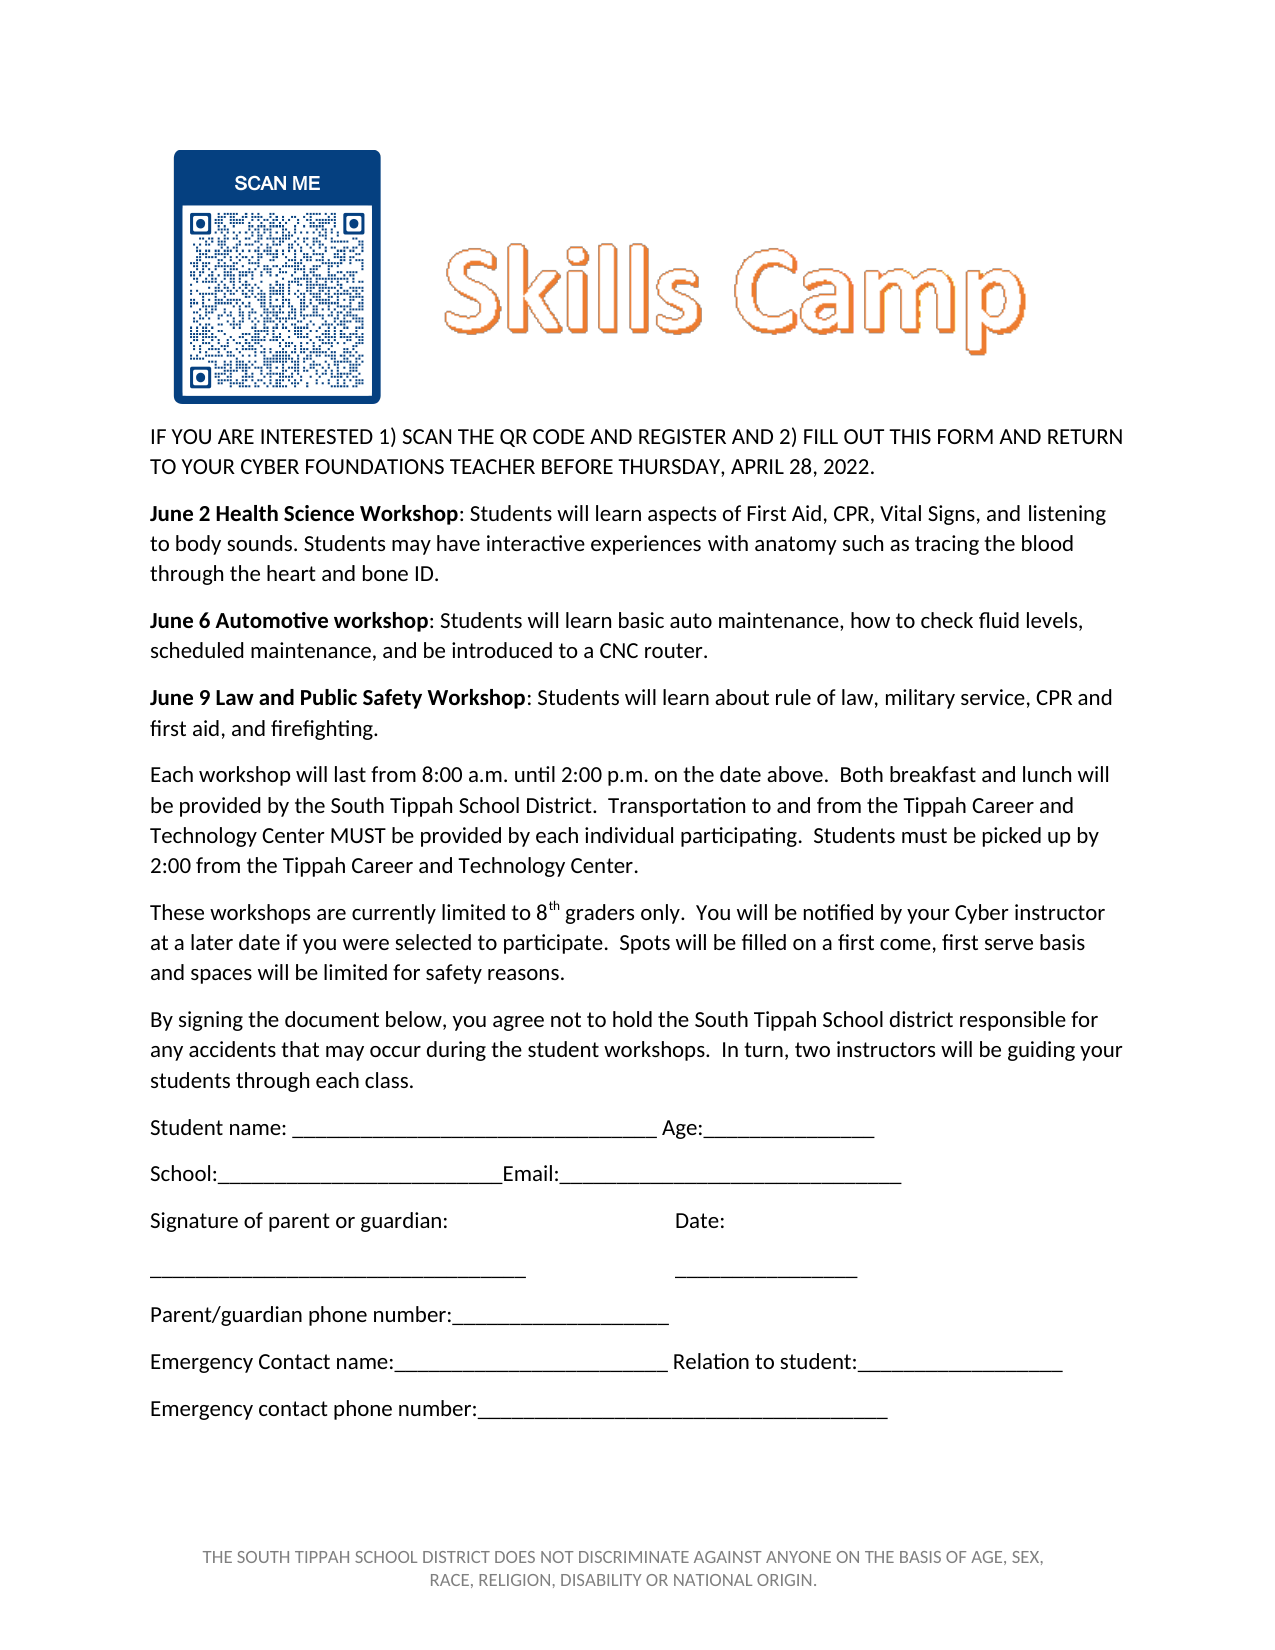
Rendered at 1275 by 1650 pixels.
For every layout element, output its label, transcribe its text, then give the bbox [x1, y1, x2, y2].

text _________________________________ ________________ [150, 1253, 1125, 1281]
text Signature of parent or guardian: Date: [150, 1206, 1125, 1234]
text Emergency contact phone number:____________________________________ [150, 1394, 1125, 1422]
text June 6 Automotive workshop: Students will learn basic auto maintenance, how to check fluid levels, scheduled maintenance, and be introduced to a CNC router. [150, 606, 1125, 664]
text IF YOU ARE INTERESTED 1) SCAN THE QR CODE AND REGISTER AND 2) FILL OUT THIS FORM AND RETURN TO YOUR CYBER FOUNDATIONS TEACHER BEFORE THURSDAY, APRIL 28, 2022. [150, 422, 1125, 480]
text Each workshop will last from 8:00 a.m. until 2:00 p.m. on the date above. Both breakfast and lunch will be provided by the South Tippah School District. Transportation to and from the Tippah Career and Technology Center MUST be provided by each individual participating. Students must be picked up by 2:00 from the Tippah Career and Technology Center. [150, 761, 1125, 879]
text Parent/guardian phone number:___________________ [150, 1300, 1125, 1328]
text School:_________________________Email:______________________________ [150, 1159, 1125, 1187]
text Emergency Contact name:________________________ Relation to student:__________________ [150, 1347, 1125, 1375]
text June 2 Health Science Workshop: Students will learn aspects of First Aid, CPR, Vital Signs, and listening to body sounds. Students may have interactive experiences with anatomy such as tracing the blood through the heart and bone ID. [150, 499, 1125, 587]
text June 9 Law and Public Safety Workshop: Students will learn about rule of law, military service, CPR and first aid, and firefighting. [150, 683, 1125, 742]
picture [150, 150, 1068, 404]
text By signing the document below, you agree not to hold the South Tippah School district responsible for any accidents that may occur during the student workshops. In turn, two instructors will be guiding your students through each class. [150, 1005, 1125, 1094]
text Student name: ________________________________ Age:_______________ [150, 1113, 1125, 1141]
text These workshops are currently limited to 8th graders only. You will be notified by your Cyber instructor at a later date if you were selected to participate. Spots will be filled on a first come, first serve basis and spaces will be limited for safety reasons. [150, 898, 1125, 986]
